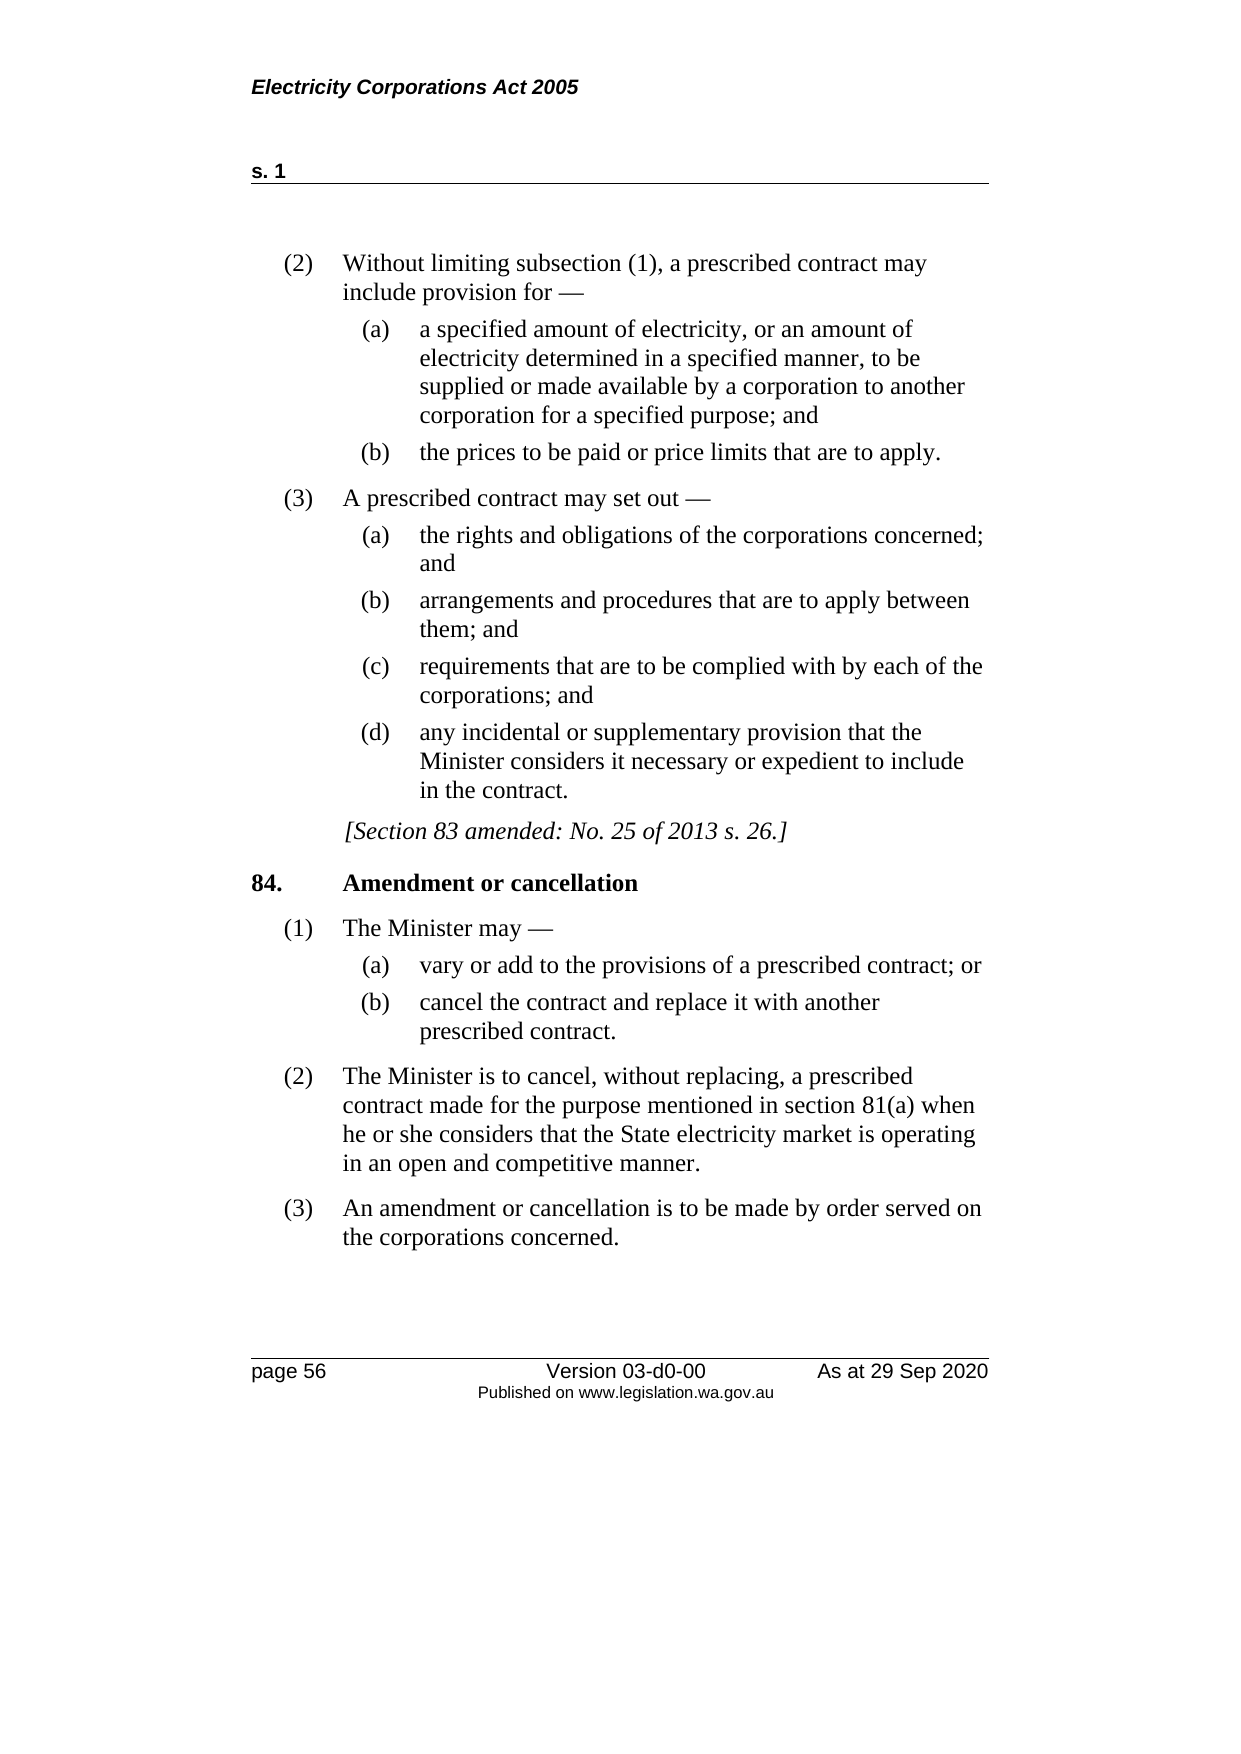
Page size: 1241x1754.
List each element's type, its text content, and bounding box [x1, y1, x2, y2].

text (b) arrangements and procedures that are to apply between them; and [251, 586, 989, 643]
subtitle 84. Amendment or cancellation [251, 868, 989, 896]
text (b) the prices to be paid or price limits that are to apply. [251, 437, 989, 466]
text (2) Without limiting subsection (1), a prescribed contract may include provision for — [251, 248, 989, 306]
text (2) The Minister is to cancel, without replacing, a prescribed contract made for the purpose mentioned in section 81(a) when he or she considers that the State electricity market is operating in an open and competitive manner. [251, 1061, 989, 1176]
text (3) A prescribed contract may set out — [251, 483, 989, 511]
text (c) requirements that are to be complied with by each of the corporations; and [251, 651, 989, 709]
text (a) the rights and obligations of the corporations concerned; and [251, 520, 989, 577]
text (a) vary or add to the provisions of a prescribed contract; or [251, 950, 989, 979]
text (b) cancel the contract and replace it with another prescribed contract. [251, 987, 989, 1045]
text (1) The Minister may — [251, 913, 989, 942]
text (d) any incidental or supplementary provision that the Minister considers it necessary or expedient to include in the contract. [251, 717, 989, 803]
text [Section 83 amended: No. 25 of 2013 s. 26.] [251, 816, 989, 845]
text (a) a specified amount of electricity, or an amount of electricity determined in a specified manner, to be supplied or made available by a corporation to another corporation for a specified purpose; and [251, 314, 989, 429]
text (3) An amendment or cancellation is to be made by order served on the corporations concerned. [251, 1193, 989, 1251]
